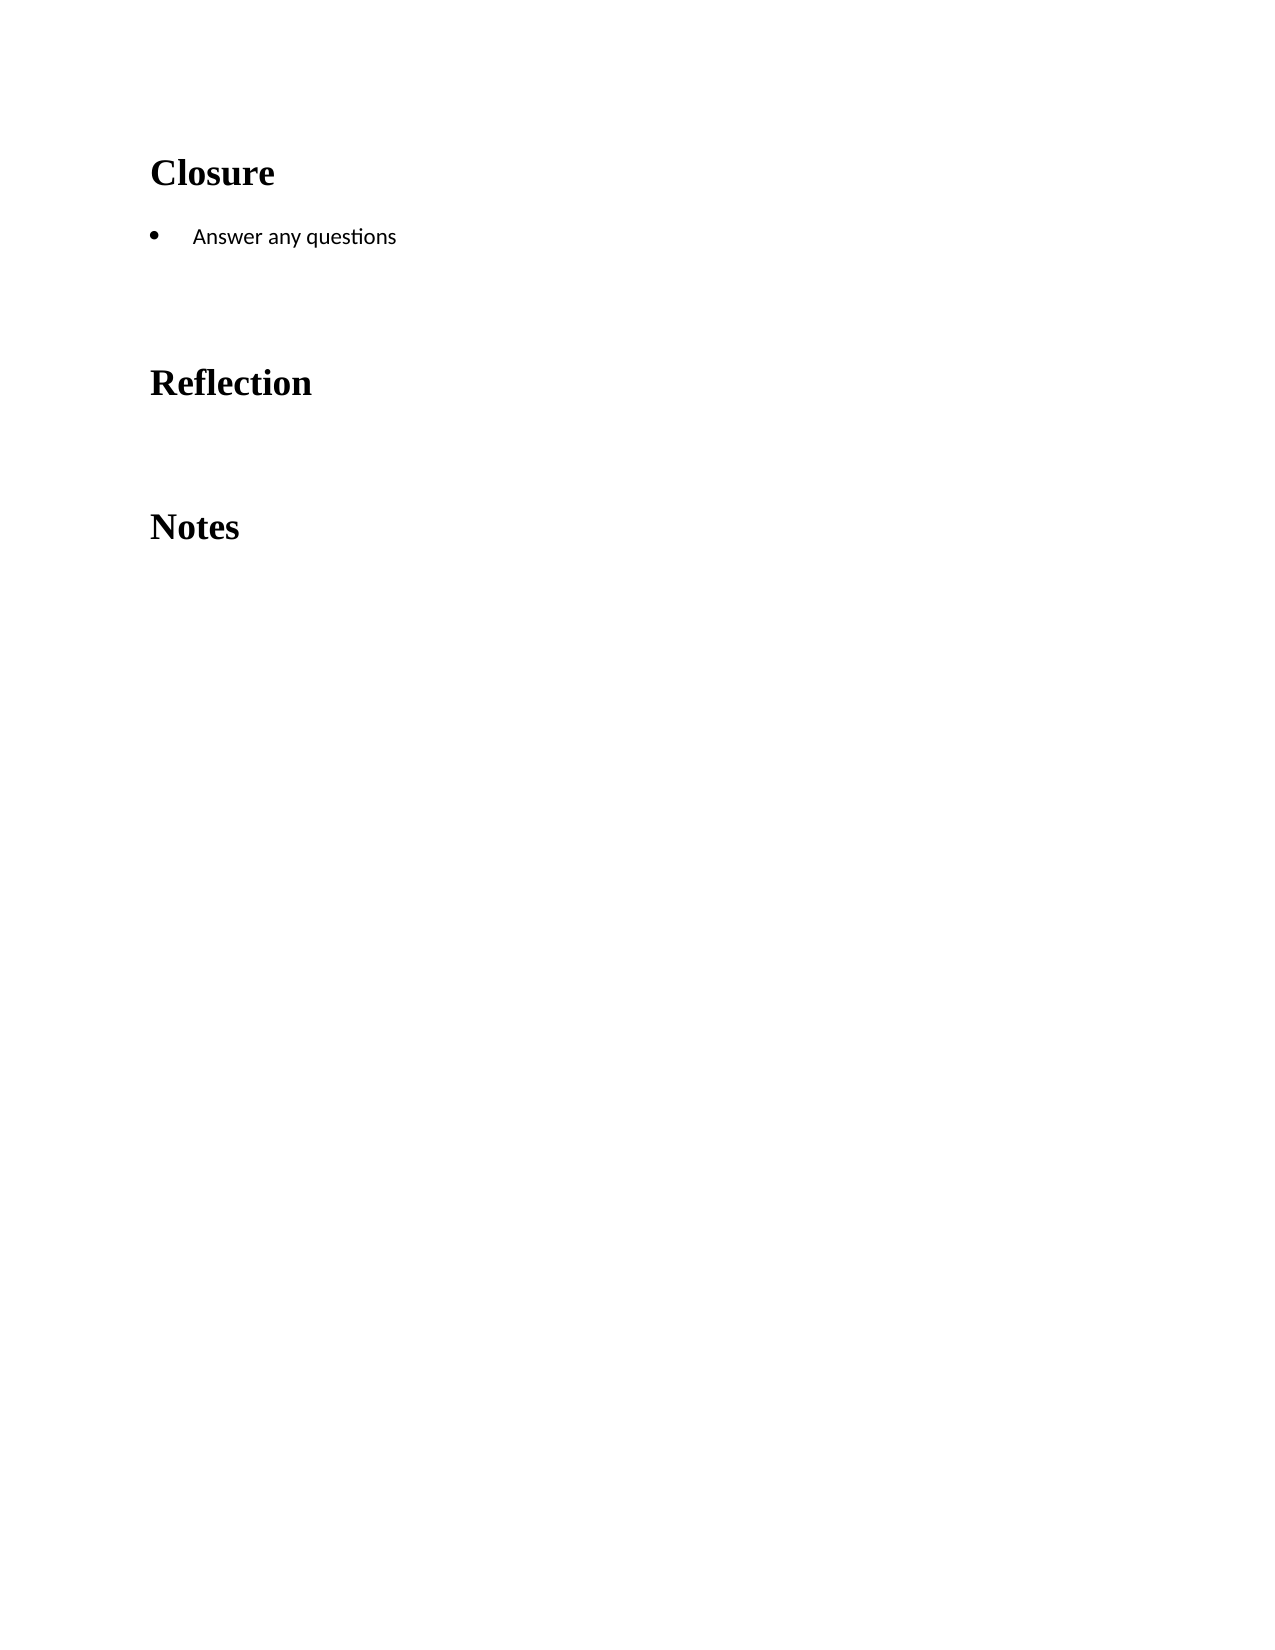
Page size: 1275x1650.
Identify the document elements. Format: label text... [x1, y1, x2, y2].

subtitle Reflection [150, 360, 1125, 403]
list Answer any questions [150, 222, 1125, 250]
subtitle Notes [150, 504, 1125, 548]
subtitle Closure [150, 150, 1125, 193]
